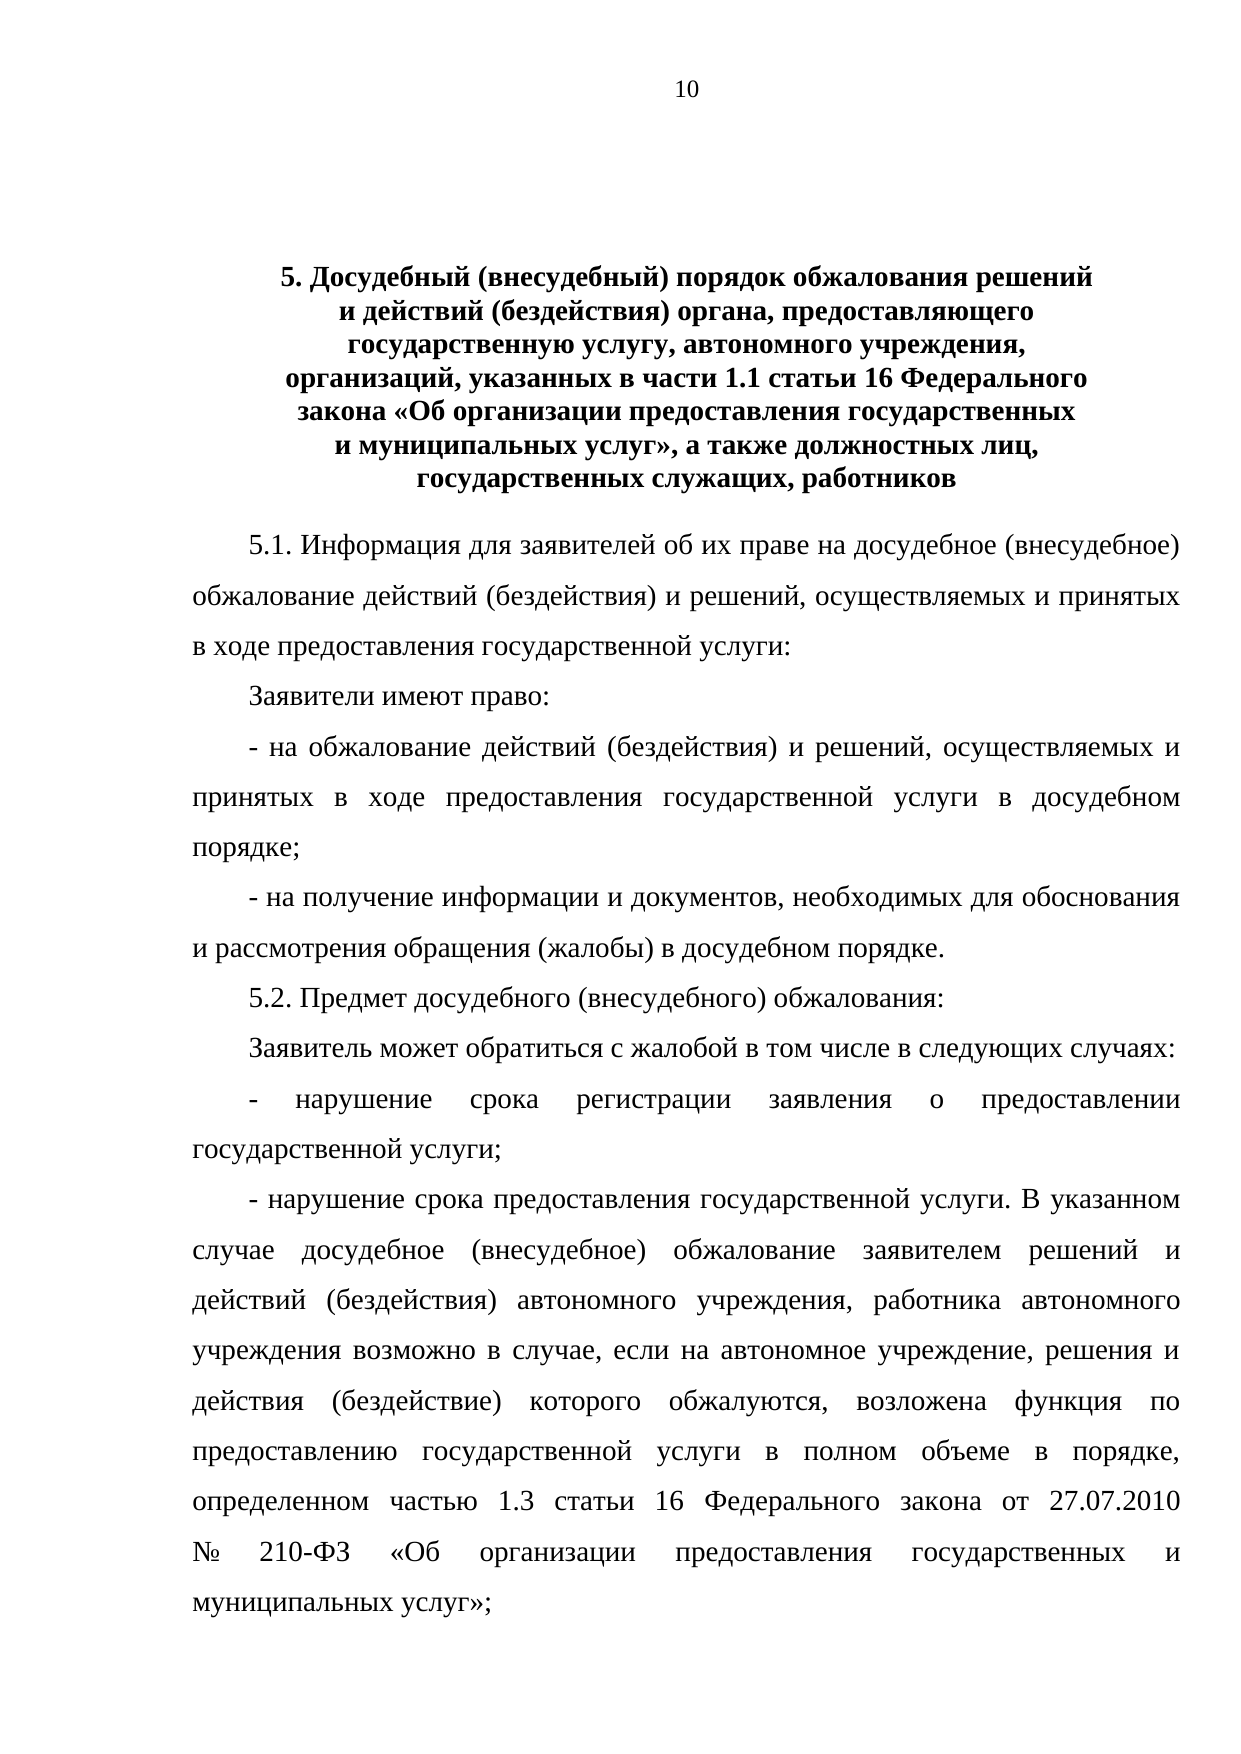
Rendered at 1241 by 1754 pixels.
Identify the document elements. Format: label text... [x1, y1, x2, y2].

text государственную услугу, автономного учреждения, [192, 326, 1181, 360]
text - на получение информации и документов, необходимых для обоснования и рассмотрения обращения (жалобы) в досудебном порядке. [192, 879, 1181, 963]
text 5.1. Информация для заявителей об их праве на досудебное (внесудебное) обжалование действий (бездействия) и решений, осуществляемых и принятых в ходе предоставления государственной услуги: [192, 527, 1181, 662]
text организаций, указанных в части 1.1 статьи 16 Федерального [192, 360, 1181, 393]
text 5.2. Предмет досудебного (внесудебного) обжалования: [192, 980, 1181, 1014]
text - на обжалование действий (бездействия) и решений, осуществляемых и принятых в ходе предоставления государственной услуги в досудебном порядке; [192, 729, 1181, 863]
text - нарушение срока регистрации заявления о предоставлении государственной услуги; [192, 1081, 1181, 1165]
text и действий (бездействия) органа, предоставляющего [192, 293, 1181, 326]
text Заявитель может обратиться с жалобой в том числе в следующих случаях: [192, 1031, 1181, 1064]
text государственных служащих, работников [192, 460, 1181, 494]
text 5. Досудебный (внесудебный) порядок обжалования решений [192, 259, 1181, 293]
text - нарушение срока предоставления государственной услуги. В указанном случае досудебное (внесудебное) обжалование заявителем решений и действий (бездействия) автономного учреждения, работника автономного учреждения возможно в случае, если на автономное учреждение, решения и действия (бездействие) которого обжалуются, возложена функция по предоставлению государственной услуги в полном объеме в порядке, определенном частью 1.3 статьи 16 Федерального закона от 27.07.2010 № 210-ФЗ «Об организации предоставления государственных и муниципальных услуг»; [192, 1181, 1181, 1617]
text Заявители имеют право: [192, 678, 1181, 712]
text и муниципальных услуг», а также должностных лиц, [192, 427, 1181, 460]
text закона «Об организации предоставления государственных [192, 393, 1181, 427]
